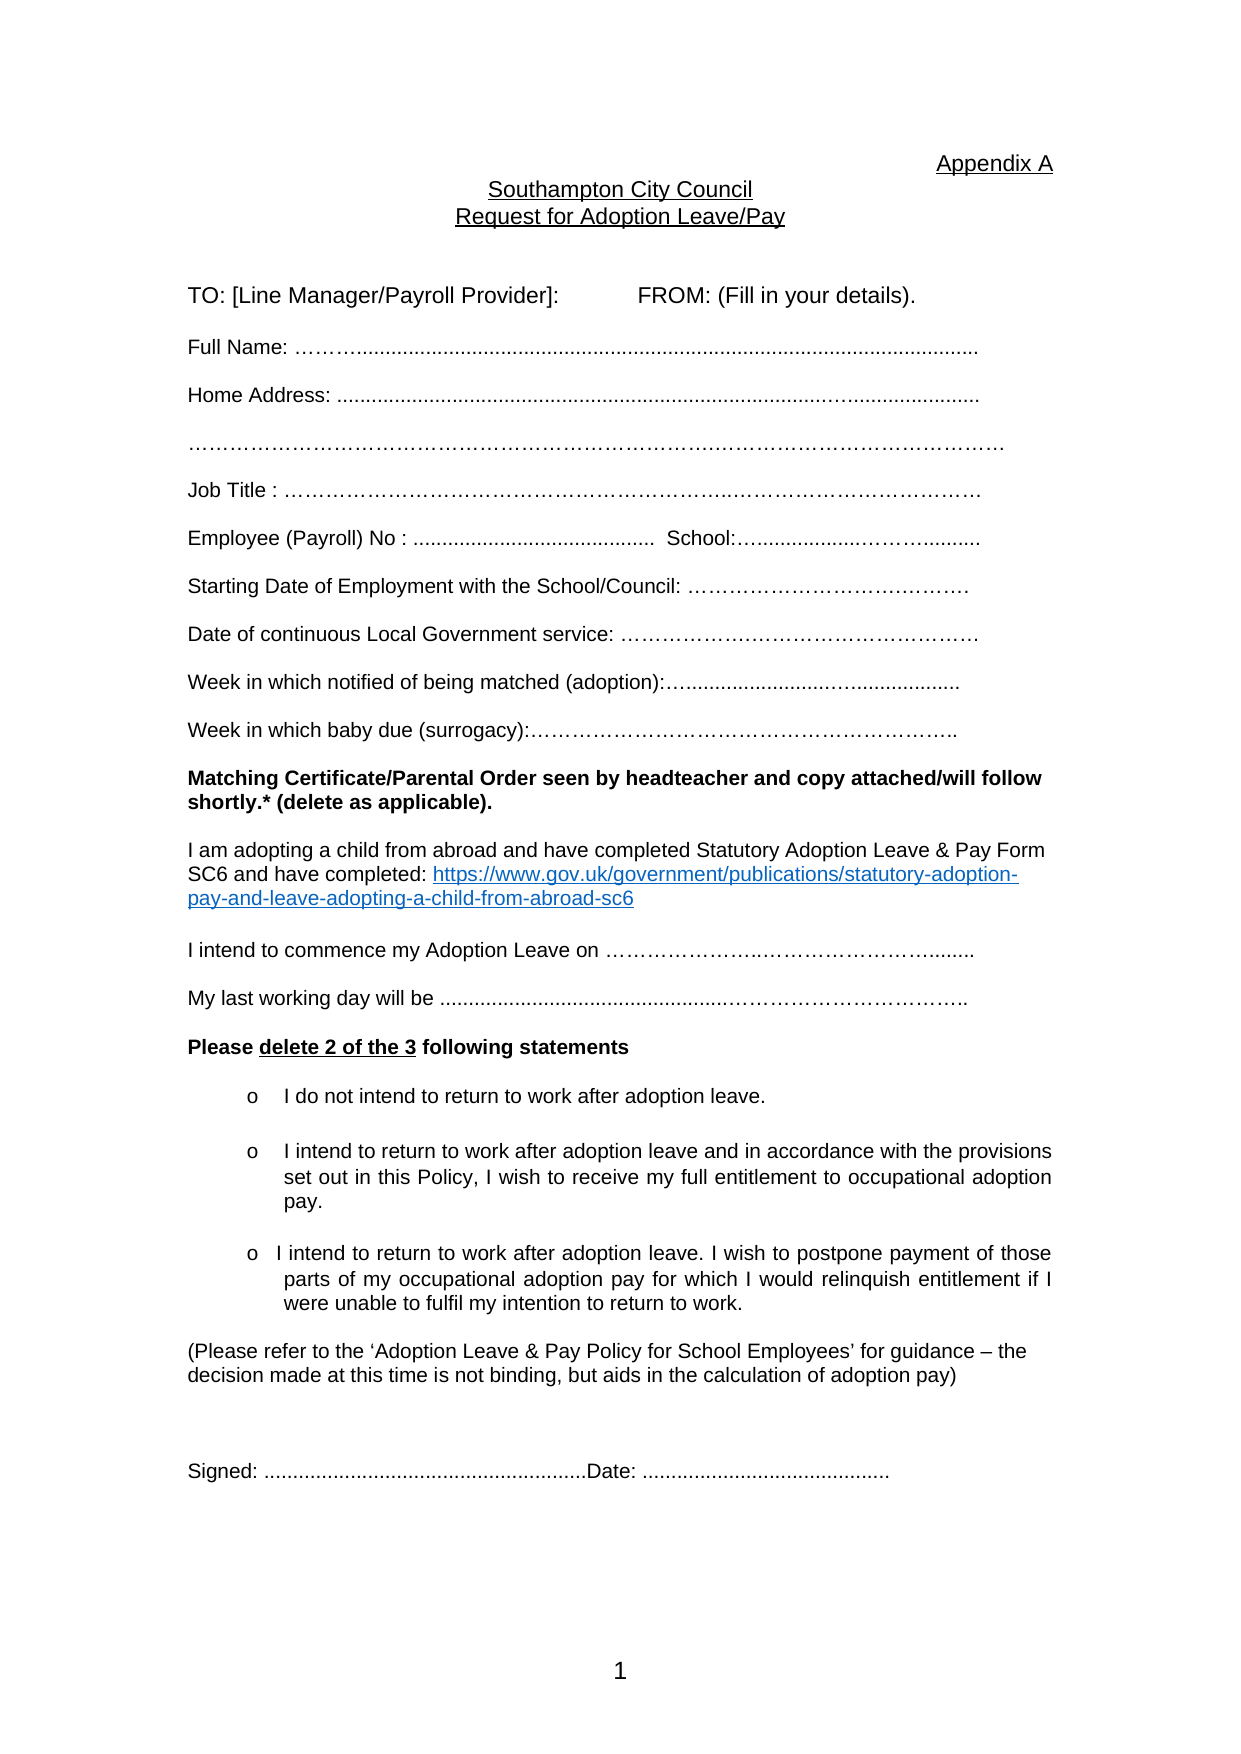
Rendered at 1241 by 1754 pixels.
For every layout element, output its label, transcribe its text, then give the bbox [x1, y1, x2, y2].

text Full Name: ………............................................................................................................ [187, 334, 1053, 358]
text My last working day will be ..................................................…………………………….. [187, 986, 1053, 1010]
text Date of continuous Local Government service: ……………….…………………………… [187, 622, 1053, 646]
text Job Title : ………………………………………………………..……………………………… [187, 478, 1053, 502]
text Southampton City Council [187, 176, 1053, 203]
text Please delete 2 of the 3 following statements [187, 1035, 1053, 1059]
text Request for Adoption Leave/Pay [187, 203, 1053, 229]
text Starting Date of Employment with the School/Council: ………………………….………. [187, 574, 1053, 598]
text I intend to commence my Adoption Leave on …………………..……………………........ [187, 938, 1053, 962]
text Matching Certificate/Parental Order seen by headteacher and copy attached/will follow shortly.* (delete as applicable). I am adopting a child from abroad and have completed Statutory Adoption Leave & Pay Form SC6 and have completed: https://www.gov.uk/government/publications/statutory-adoption-pay-and-leave-adopting-a-child-from-abroad-sc6 [187, 766, 1053, 909]
list I intend to return to work after adoption leave. I wish to postpone payment of those parts of my occupational adoption pay for which I would relinquish entitlement if I were unable to fulfil my intention to return to work. [246, 1241, 1053, 1315]
list I intend to return to work after adoption leave and in accordance with the provisions set out in this Policy, I wish to receive my full entitlement to occupational adoption pay. [246, 1139, 1053, 1241]
text Home Address: .....................................................................................…....................... [187, 382, 1053, 406]
text Appendix A [187, 150, 1053, 176]
text Signed: ........................................................Date: ........................................... [187, 1459, 1053, 1483]
text Week in which notified of being matched (adoption):….........................…................... Week in which baby due (surrogacy):…………………………………………………….. [187, 670, 1053, 742]
text (Please refer to the ‘Adoption Leave & Pay Policy for School Employees’ for guidance – the decision made at this time is not binding, but aids in the calculation of adoption pay) [187, 1339, 1053, 1387]
text Employee (Payroll) No : .......................................... School:…..................……….......... [187, 526, 1053, 550]
text ………………………………………………………………….…………………………………… [187, 430, 1053, 454]
list I do not intend to return to work after adoption leave. [246, 1084, 1053, 1139]
text TO: [Line Manager/Payroll Provider]: FROM: (Fill in your details). [187, 282, 1053, 308]
